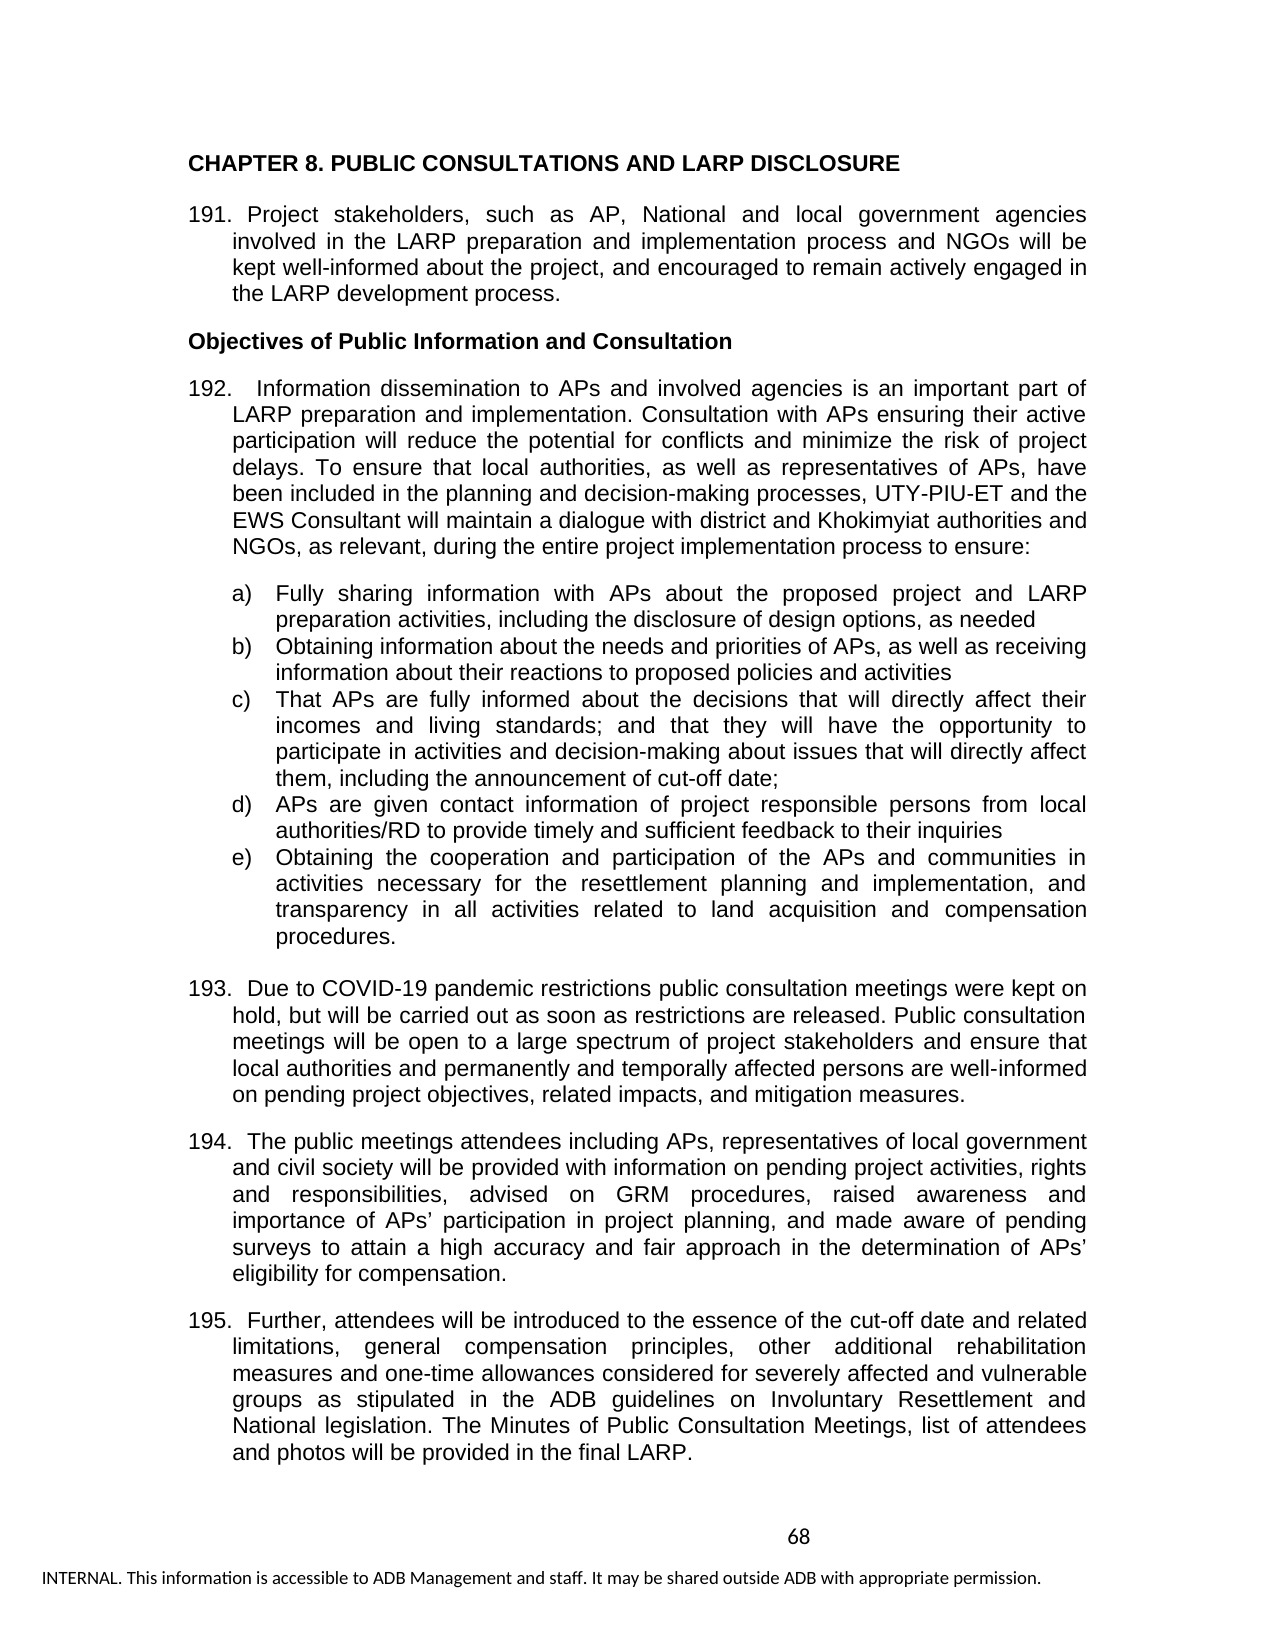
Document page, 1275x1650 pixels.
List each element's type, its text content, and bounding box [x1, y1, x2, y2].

list Information dissemination to APs and involved agencies is an important part of LARP preparation and implementation. Consultation with APs ensuring their active participation will reduce the potential for conflicts and minimize the risk of project delays. To ensure that local authorities, as well as representatives of APs, have been included in the planning and decision-making processes, UTY-PIU-ET and the EWS Consultant will maintain a dialogue with district and Khokimyiat authorities and NGOs, as relevant, during the entire project implementation process to ensure: [188, 375, 1087, 559]
list APs are given contact information of project responsible persons from local authorities/RD to provide timely and sufficient feedback to their inquiries [232, 791, 1087, 844]
list Due to COVID-19 pandemic restrictions public consultation meetings were kept on hold, but will be carried out as soon as restrictions are released. Public consultation meetings will be open to a large spectrum of project stakeholders and ensure that local authorities and permanently and temporally affected persons are well-informed on pending project objectives, related impacts, and mitigation measures. [188, 975, 1087, 1107]
list That APs are fully informed about the decisions that will directly affect their incomes and living standards; and that they will have the opportunity to participate in activities and decision-making about issues that will directly affect them, including the announcement of cut-off date; [232, 686, 1087, 791]
list Obtaining the cooperation and participation of the APs and communities in activities necessary for the resettlement planning and implementation, and transparency in all activities related to land acquisition and compensation procedures. [232, 844, 1087, 949]
list Fully sharing information with APs about the proposed project and LARP preparation activities, including the disclosure of design options, as needed [232, 580, 1087, 633]
subtitle Chapter 8. Public Consultations and LARP Disclosure [188, 150, 1087, 176]
subtitle Objectives of Public Information and Consultation [188, 328, 1087, 354]
list The public meetings attendees including APs, representatives of local government and civil society will be provided with information on pending project activities, rights and responsibilities, advised on GRM procedures, raised awareness and importance of APs’ participation in project planning, and made aware of pending surveys to attain a high accuracy and fair approach in the determination of APs’ eligibility for compensation. [188, 1128, 1087, 1286]
list Obtaining information about the needs and priorities of APs, as well as receiving information about their reactions to proposed policies and activities [232, 633, 1087, 686]
list Further, attendees will be introduced to the essence of the cut-off date and related limitations, general compensation principles, other additional rehabilitation measures and one-time allowances considered for severely affected and vulnerable groups as stipulated in the ADB guidelines on Involuntary Resettlement and National legislation. The Minutes of Public Consultation Meetings, list of attendees and photos will be provided in the final LARP. [188, 1307, 1087, 1465]
list Project stakeholders, such as AP, National and local government agencies involved in the LARP preparation and implementation process and NGOs will be kept well-informed about the project, and encouraged to remain actively engaged in the LARP development process. [188, 201, 1087, 307]
